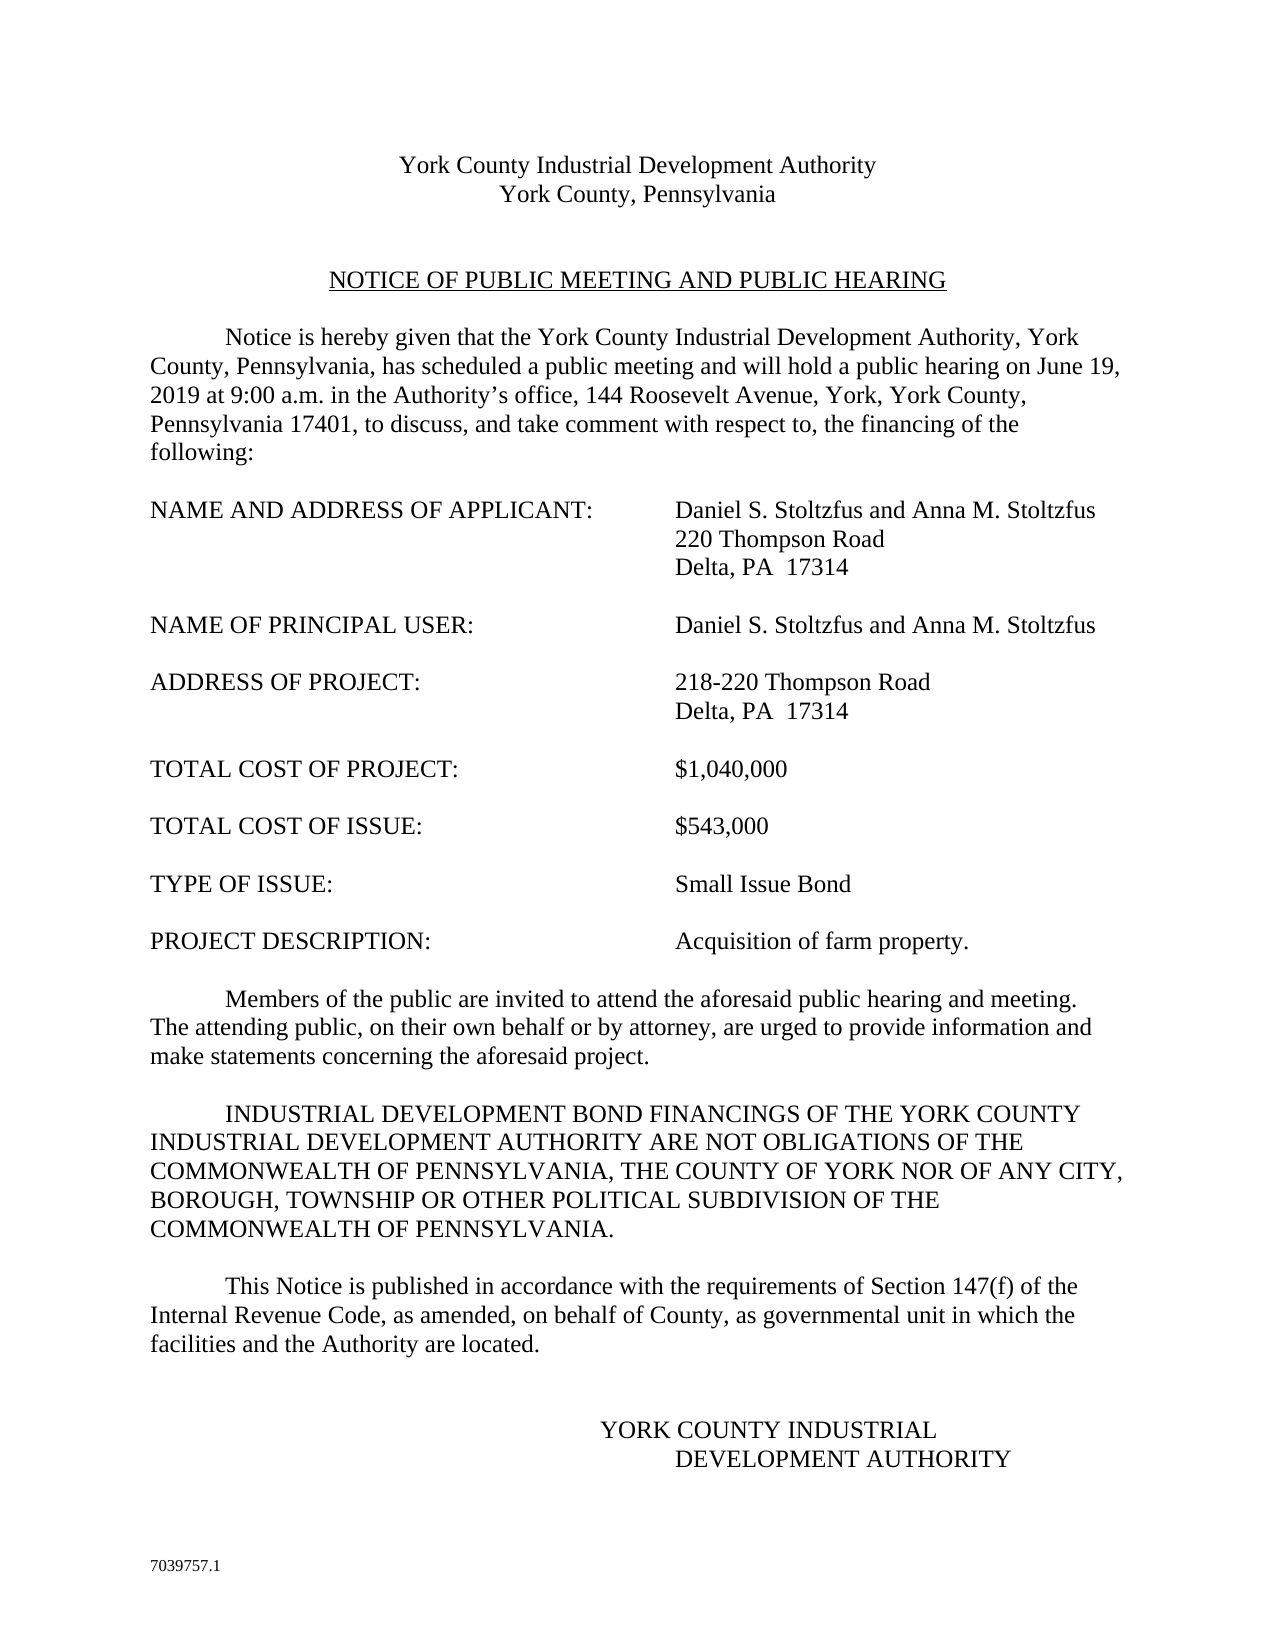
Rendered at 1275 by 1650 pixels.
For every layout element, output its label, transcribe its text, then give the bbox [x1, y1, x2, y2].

text This Notice is published in accordance with the requirements of Section 147(f) of the Internal Revenue Code, as amended, on behalf of County, as governmental unit in which the facilities and the Authority are located. [150, 1271, 1125, 1357]
text Notice is hereby given that the York County Industrial Development Authority, York County, Pennsylvania, has scheduled a public meeting and will hold a public hearing on June 19, 2019 at 9:00 a.m. in the Authority’s office, 144 Roosevelt Avenue, York, York County, Pennsylvania 17401, to discuss, and take comment with respect to, the financing of the following: [150, 322, 1125, 466]
text TOTAL COST OF PROJECT: $1,040,000 [150, 754, 1125, 782]
text 220 Thompson Road [150, 524, 1125, 552]
text Members of the public are invited to attend the aforesaid public hearing and meeting. The attending public, on their own behalf or by attorney, are urged to provide information and make statements concerning the aforesaid project. [150, 984, 1125, 1070]
text TYPE OF ISSUE: Small Issue Bond [150, 869, 1125, 897]
text NAME OF PRINCIPAL USER: Daniel S. Stoltzfus and Anna M. Stoltzfus [150, 610, 1125, 639]
text NOTICE OF PUBLIC MEETING AND PUBLIC HEARING [150, 265, 1125, 294]
text YORK COUNTY INDUSTRIAL DEVELOPMENT AUTHORITY [150, 1415, 1125, 1472]
text Delta, PA 17314 [150, 552, 1125, 581]
text ADDRESS OF PROJECT: 218-220 Thompson Road [150, 667, 1125, 696]
text York County, Pennsylvania [150, 179, 1125, 207]
text PROJECT DESCRIPTION: Acquisition of farm property. [150, 926, 1125, 955]
text NAME AND ADDRESS OF APPLICANT: Daniel S. Stoltzfus and Anna M. Stoltzfus [150, 495, 1125, 524]
text Delta, PA 17314 [150, 696, 1125, 725]
text York County Industrial Development Authority [150, 150, 1125, 179]
text TOTAL COST OF ISSUE: $543,000 [150, 811, 1125, 840]
text INDUSTRIAL DEVELOPMENT BOND FINANCINGS OF THE YORK COUNTY INDUSTRIAL DEVELOPMENT AUTHORITY ARE NOT OBLIGATIONS OF THE COMMONWEALTH OF PENNSYLVANIA, THE COUNTY OF YORK NOR OF ANY CITY, BOROUGH, TOWNSHIP OR OTHER POLITICAL SUBDIVISION OF THE COMMONWEALTH OF PENNSYLVANIA. [150, 1099, 1125, 1242]
